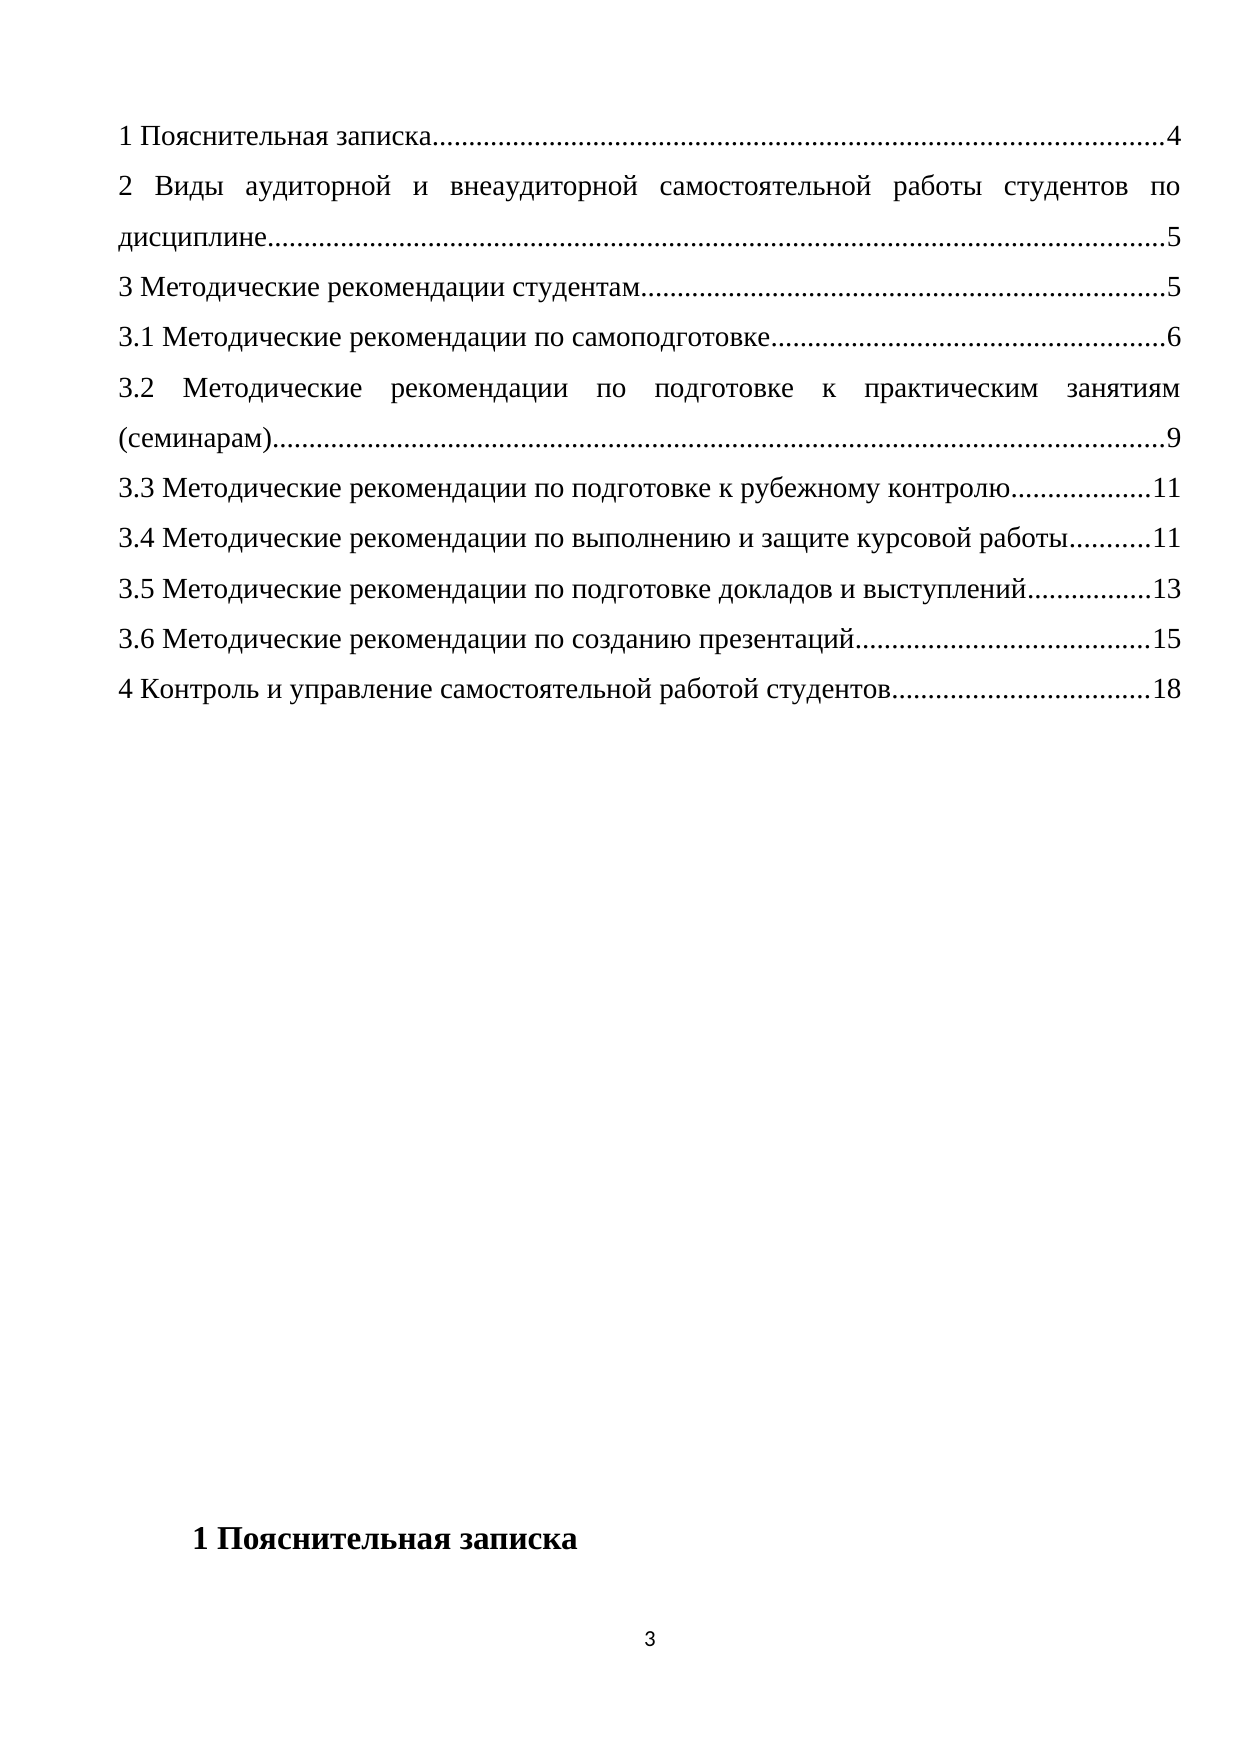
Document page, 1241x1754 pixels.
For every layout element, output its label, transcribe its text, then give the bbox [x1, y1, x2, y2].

subtitle 1 Пояснительная записка [192, 1518, 1181, 1557]
